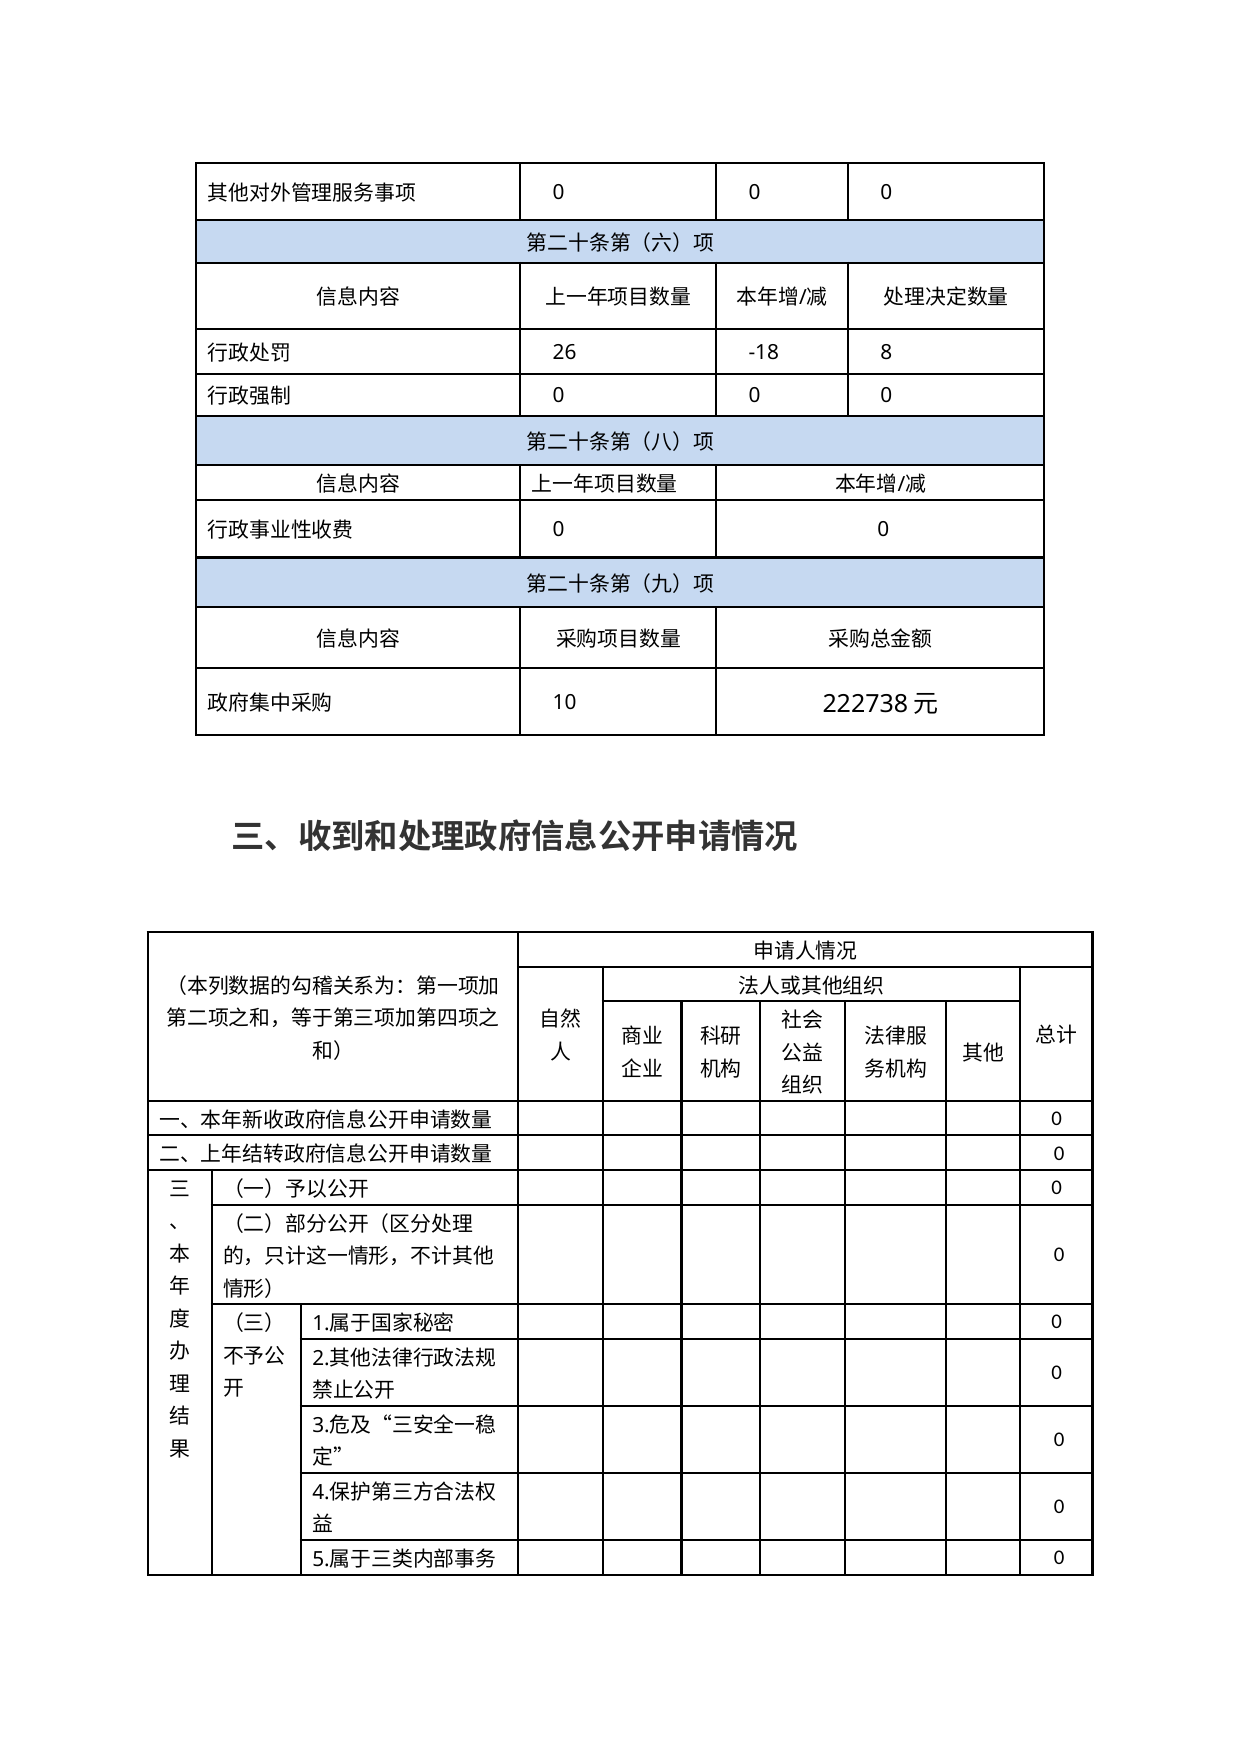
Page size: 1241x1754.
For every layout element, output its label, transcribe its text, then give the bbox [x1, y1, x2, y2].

table_cell 行政处罚 [197, 330, 519, 372]
table_header 申请人情况 [519, 933, 1091, 966]
table_cell [683, 1136, 759, 1169]
table_cell [519, 1305, 602, 1338]
table_cell [947, 1541, 1019, 1573]
table_cell 10 [521, 669, 715, 734]
table_cell 3.危及“三安全一稳定” [302, 1407, 517, 1472]
table_cell [683, 1474, 759, 1539]
table_cell [761, 1171, 844, 1203]
table_cell 4.保护第三方合法权益 [302, 1474, 517, 1539]
table_cell 8 [849, 330, 1043, 372]
table_cell 本年增/减 [717, 264, 847, 328]
table_cell 0 [1021, 1171, 1091, 1203]
table_cell 行政强制 [197, 375, 519, 415]
table_cell [604, 1136, 680, 1169]
table_cell [846, 1541, 945, 1573]
table_cell 0 [717, 501, 1043, 556]
table_cell （三）不予公开 [213, 1305, 300, 1573]
table_cell 0 [1021, 1474, 1091, 1539]
table_cell 三、本年度办理结果 [149, 1171, 211, 1573]
table_cell 信息内容 [197, 466, 519, 499]
table_cell [761, 1407, 844, 1472]
list 收到和处理政府信息公开申请情况 [187, 801, 1053, 866]
table_cell [604, 1102, 680, 1134]
table_cell 0 [521, 164, 715, 219]
table_cell [846, 1206, 945, 1303]
table_cell [947, 1171, 1019, 1203]
table_cell [761, 1474, 844, 1539]
table_cell 1.属于国家秘密 [302, 1305, 517, 1338]
table_cell [846, 1171, 945, 1203]
table_cell 0 [1021, 1541, 1091, 1573]
table_cell 上一年项目数量 [521, 264, 715, 328]
table_cell 商业企业 [604, 1002, 680, 1100]
table_cell [761, 1305, 844, 1338]
table_cell [846, 1340, 945, 1405]
table_cell 其他 [947, 1002, 1019, 1100]
table_cell 第二十条第（八）项 [197, 417, 1043, 464]
table_cell [947, 1474, 1019, 1539]
table_cell [519, 1407, 602, 1472]
table_cell 0 [717, 375, 847, 415]
table_cell 0 [1021, 1206, 1091, 1303]
table_cell 法律服务机构 [846, 1002, 945, 1100]
table_cell [761, 1102, 844, 1134]
table_cell 0 [1021, 1340, 1091, 1405]
table_cell [846, 1474, 945, 1539]
table_cell [683, 1407, 759, 1472]
table_cell -18 [717, 330, 847, 372]
table_cell 5.属于三类内部事务信息 [302, 1541, 517, 1573]
table_cell [947, 1407, 1019, 1472]
table_cell [604, 1541, 680, 1573]
table_cell 总计 [1021, 968, 1091, 1100]
table_cell [761, 1136, 844, 1169]
table_cell 社会公益组织 [761, 1002, 844, 1100]
table_cell [604, 1340, 680, 1405]
table_cell [846, 1136, 945, 1169]
table_cell 采购总金额 [717, 608, 1043, 667]
table_cell [947, 1206, 1019, 1303]
table_cell 法人或其他组织 [604, 968, 1019, 1000]
table_cell [683, 1206, 759, 1303]
table_cell 本年增/减 [717, 466, 1043, 499]
table_cell [683, 1305, 759, 1338]
table_cell [947, 1305, 1019, 1338]
table_cell [604, 1206, 680, 1303]
table_cell [519, 1171, 602, 1203]
table_cell [519, 1474, 602, 1539]
table_cell 第二十条第（六）项 [197, 221, 1043, 262]
table_cell （二）部分公开（区分处理的，只计这一情形，不计其他情形） [213, 1206, 517, 1303]
table_cell [604, 1305, 680, 1338]
table_cell 科研机构 [683, 1002, 759, 1100]
table_cell 0 [521, 375, 715, 415]
table_cell （一）予以公开 [213, 1171, 517, 1203]
table_cell [683, 1102, 759, 1134]
table_cell 采购项目数量 [521, 608, 715, 667]
table_cell [947, 1340, 1019, 1405]
table_cell 0 [849, 375, 1043, 415]
table_cell 处理决定数量 [849, 264, 1043, 328]
table_cell [519, 1136, 602, 1169]
table_cell 0 [1021, 1305, 1091, 1338]
table_cell 其他对外管理服务事项 [197, 164, 519, 219]
table_cell [519, 1541, 602, 1573]
table_cell 0 [521, 501, 715, 556]
table_cell [846, 1305, 945, 1338]
table_cell 信息内容 [197, 264, 519, 328]
table_cell 第二十条第（九）项 [197, 559, 1043, 606]
table_cell [604, 1171, 680, 1203]
table_cell 行政事业性收费 [197, 501, 519, 556]
table_cell [519, 1206, 602, 1303]
table_cell [604, 1407, 680, 1472]
table_cell 0 [849, 164, 1043, 219]
table_cell 0 [717, 164, 847, 219]
table_cell 二、上年结转政府信息公开申请数量 [149, 1136, 517, 1169]
table_cell 政府集中采购 [197, 669, 519, 734]
table_cell [761, 1206, 844, 1303]
table_cell [683, 1541, 759, 1573]
table_cell [683, 1171, 759, 1203]
table_cell 自然人 [519, 968, 602, 1100]
table_cell 信息内容 [197, 608, 519, 667]
table_cell 26 [521, 330, 715, 372]
table_cell 2.其他法律行政法规禁止公开 [302, 1340, 517, 1405]
table_cell 222738元 [717, 669, 1043, 734]
table_cell 一、本年新收政府信息公开申请数量 [149, 1102, 517, 1134]
table_cell [519, 1340, 602, 1405]
table_cell [761, 1541, 844, 1573]
table_cell [604, 1474, 680, 1539]
table_cell [519, 1102, 602, 1134]
table_cell 0 [1021, 1407, 1091, 1472]
table_cell [947, 1102, 1019, 1134]
table_cell [947, 1136, 1019, 1169]
table_cell [846, 1102, 945, 1134]
table_cell [846, 1407, 945, 1472]
table_cell [761, 1340, 844, 1405]
table_cell 0 [1021, 1136, 1091, 1169]
table_cell 上一年项目数量 [521, 466, 715, 499]
table_header （本列数据的勾稽关系为：第一项加第二项之和，等于第三项加第四项之和） [149, 933, 517, 1100]
table_cell 0 [1021, 1102, 1091, 1134]
table_cell [683, 1340, 759, 1405]
